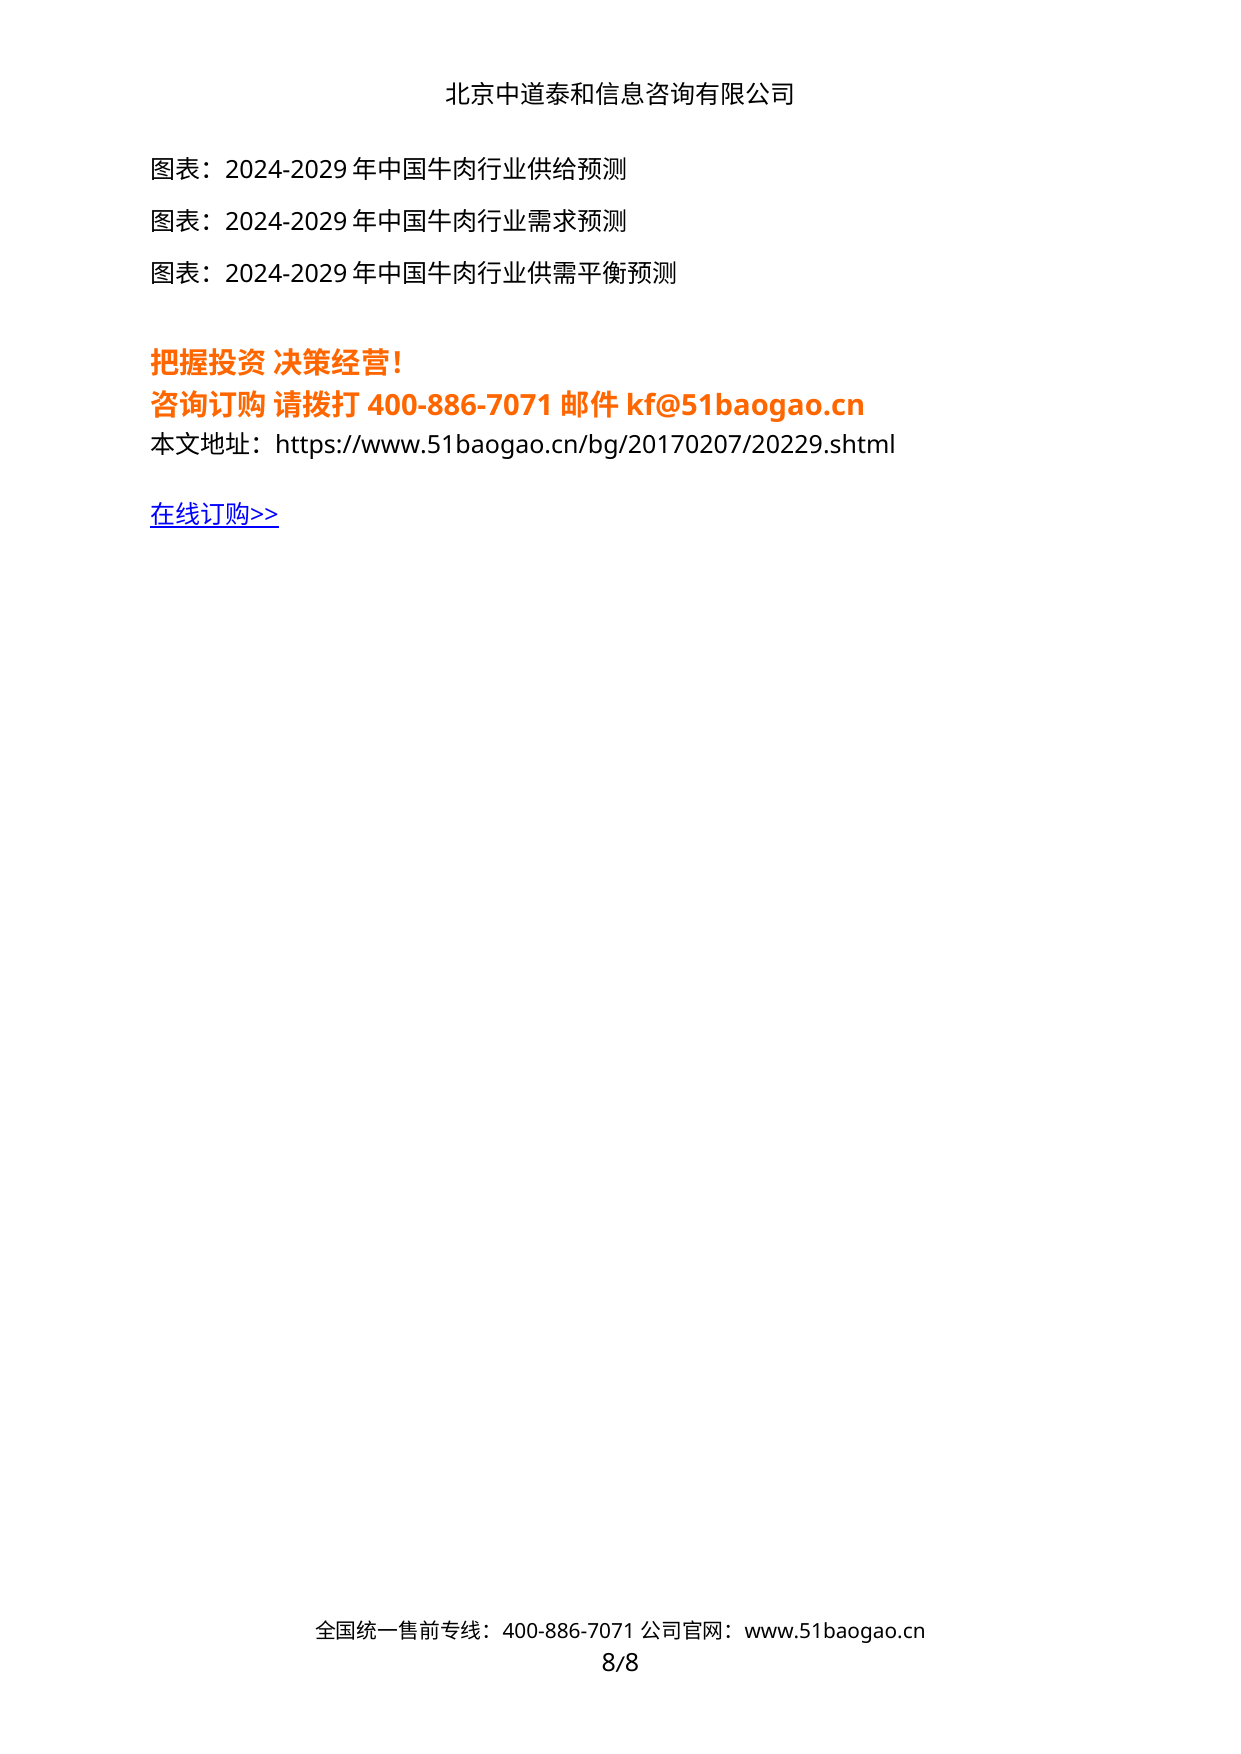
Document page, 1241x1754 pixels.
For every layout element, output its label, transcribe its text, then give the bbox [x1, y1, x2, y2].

text 在线订购>> [150, 461, 1090, 531]
text 图表：2024-2029年中国牛肉行业需求预测 [150, 202, 1090, 238]
text 图表：2024-2029年中国牛肉行业供给预测 [150, 150, 1090, 186]
text 把握投资 决策经营！咨询订购 请拨打 400-886-7071 邮件 kf@51baogao.cn本文地址：https://www.51baogao.cn/bg/20170207/20229.shtml [150, 306, 1090, 461]
text 图表：2024-2029年中国牛肉行业供需平衡预测 [150, 254, 1090, 290]
